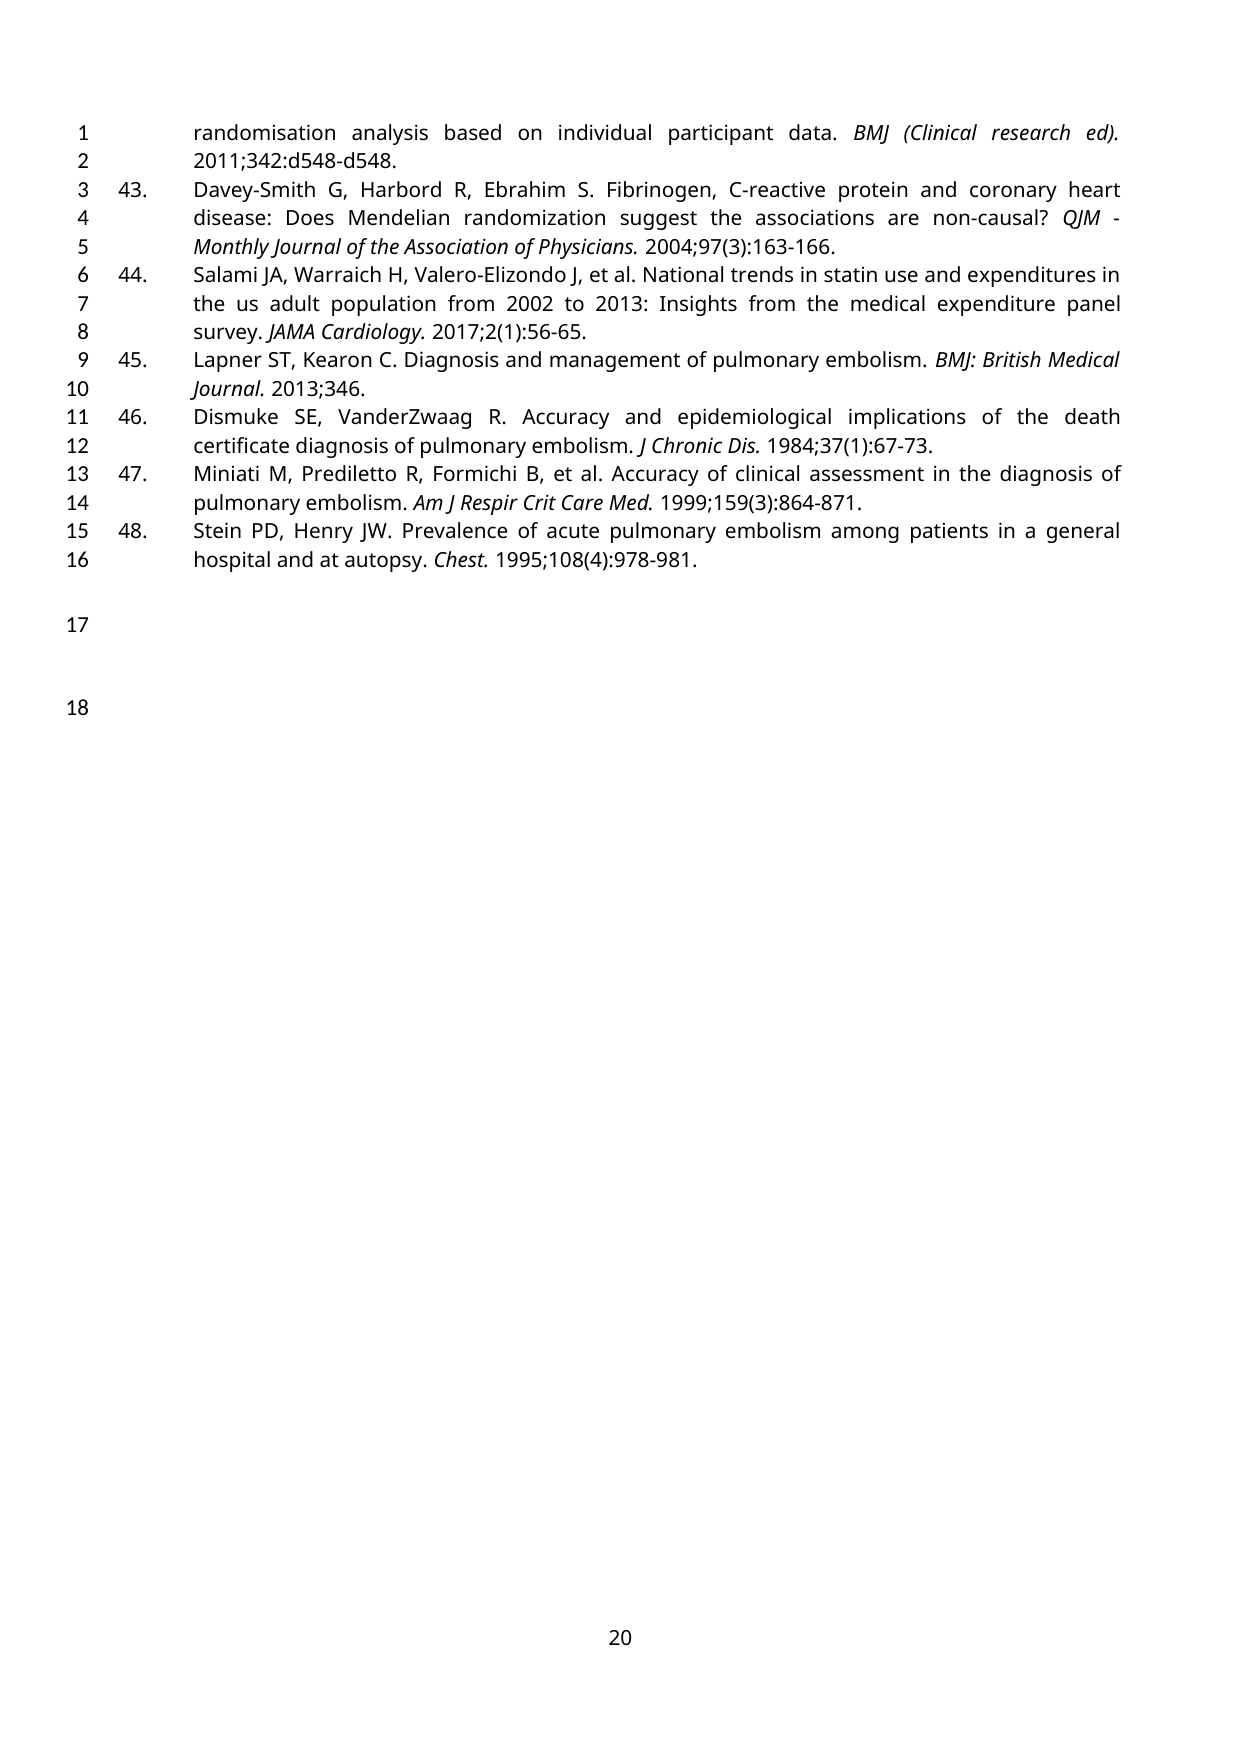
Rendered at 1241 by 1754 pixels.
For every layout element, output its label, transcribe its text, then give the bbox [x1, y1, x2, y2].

text 45. Lapner ST, Kearon C. Diagnosis and management of pulmonary embolism. BMJ: British Medical Journal. 2013;346. [118, 346, 1122, 402]
text 48. Stein PD, Henry JW. Prevalence of acute pulmonary embolism among patients in a general hospital and at autopsy. Chest. 1995;108(4):978-981. [118, 516, 1122, 573]
text 47. Miniati M, Prediletto R, Formichi B, et al. Accuracy of clinical assessment in the diagnosis of pulmonary embolism. Am J Respir Crit Care Med. 1999;159(3):864-871. [118, 459, 1122, 516]
text 43. Davey-Smith G, Harbord R, Ebrahim S. Fibrinogen, C-reactive protein and coronary heart disease: Does Mendelian randomization suggest the associations are non-causal? QJM - Monthly Journal of the Association of Physicians. 2004;97(3):163-166. [118, 175, 1122, 260]
text 44. Salami JA, Warraich H, Valero-Elizondo J, et al. National trends in statin use and expenditures in the us adult population from 2002 to 2013: Insights from the medical expenditure panel survey. JAMA Cardiology. 2017;2(1):56-65. [118, 260, 1122, 346]
text 46. Dismuke SE, VanderZwaag R. Accuracy and epidemiological implications of the death certificate diagnosis of pulmonary embolism. J Chronic Dis. 1984;37(1):67-73. [118, 402, 1122, 459]
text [118, 118, 1122, 175]
